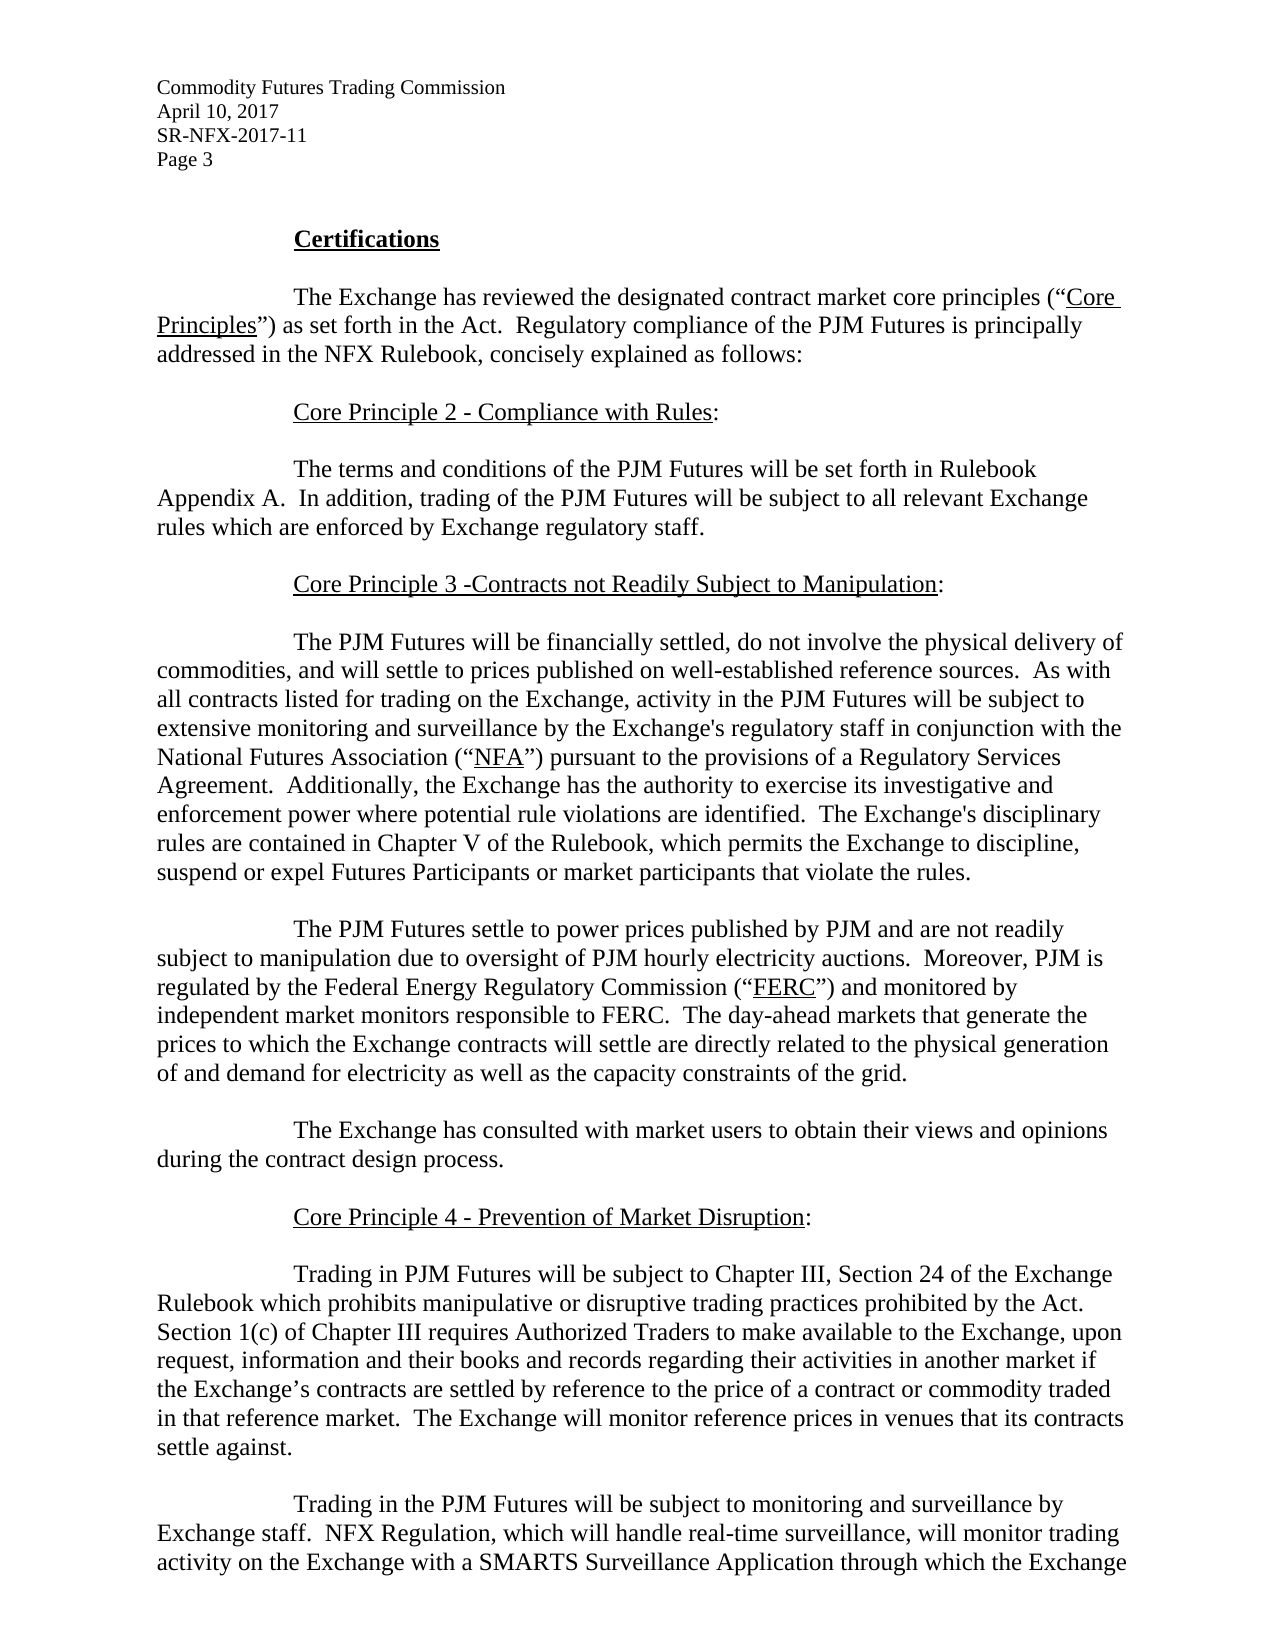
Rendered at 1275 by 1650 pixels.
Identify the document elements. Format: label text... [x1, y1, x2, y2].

text Trading in PJM Futures will be subject to Chapter III, Section 24 of the Exchange Rulebook which prohibits manipulative or disruptive trading practices prohibited by the Act. Section 1(c) of Chapter III requires Authorized Traders to make available to the Exchange, upon request, information and their books and records regarding their activities in another market if the Exchange’s contracts are settled by reference to the price of a contract or commodity traded in that reference market. The Exchange will monitor reference prices in venues that its contracts settle against. [157, 1259, 1130, 1460]
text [157, 1489, 1130, 1575]
text The Exchange has consulted with market users to obtain their views and opinions during the contract design process. [157, 1115, 1130, 1173]
text Core Principle 4 - Prevention of Market Disruption: [157, 1202, 1130, 1230]
text Core Principle 2 - Compliance with Rules: [157, 397, 1130, 425]
text The Exchange has reviewed the designated contract market core principles (“Core Principles”) as set forth in the Act. Regulatory compliance of the PJM Futures is principally addressed in the NFX Rulebook, concisely explained as follows: [157, 282, 1130, 368]
text The PJM Futures will be financially settled, do not involve the physical delivery of commodities, and will settle to prices published on well-established reference sources. As with all contracts listed for trading on the Exchange, activity in the PJM Futures will be subject to extensive monitoring and surveillance by the Exchange's regulatory staff in conjunction with the National Futures Association (“NFA”) pursuant to the provisions of a Regulatory Services Agreement. Additionally, the Exchange has the authority to exercise its investigative and enforcement power where potential rule violations are identified. The Exchange's disciplinary rules are contained in Chapter V of the Rulebook, which permits the Exchange to discipline, suspend or expel Futures Participants or market participants that violate the rules. [157, 627, 1130, 885]
text The PJM Futures settle to power prices published by PJM and are not readily subject to manipulation due to oversight of PJM hourly electricity auctions. Moreover, PJM is regulated by the Federal Energy Regulatory Commission (“FERC”) and monitored by independent market monitors responsible to FERC. The day-ahead markets that generate the prices to which the Exchange contracts will settle are directly related to the physical generation of and demand for electricity as well as the capacity constraints of the grid. [157, 914, 1130, 1087]
text The terms and conditions of the PJM Futures will be set forth in Rulebook Appendix A. In addition, trading of the PJM Futures will be subject to all relevant Exchange rules which are enforced by Exchange regulatory staff. [157, 454, 1130, 540]
text Certifications [157, 224, 1130, 253]
text Core Principle 3 -Contracts not Readily Subject to Manipulation: [157, 569, 1130, 598]
